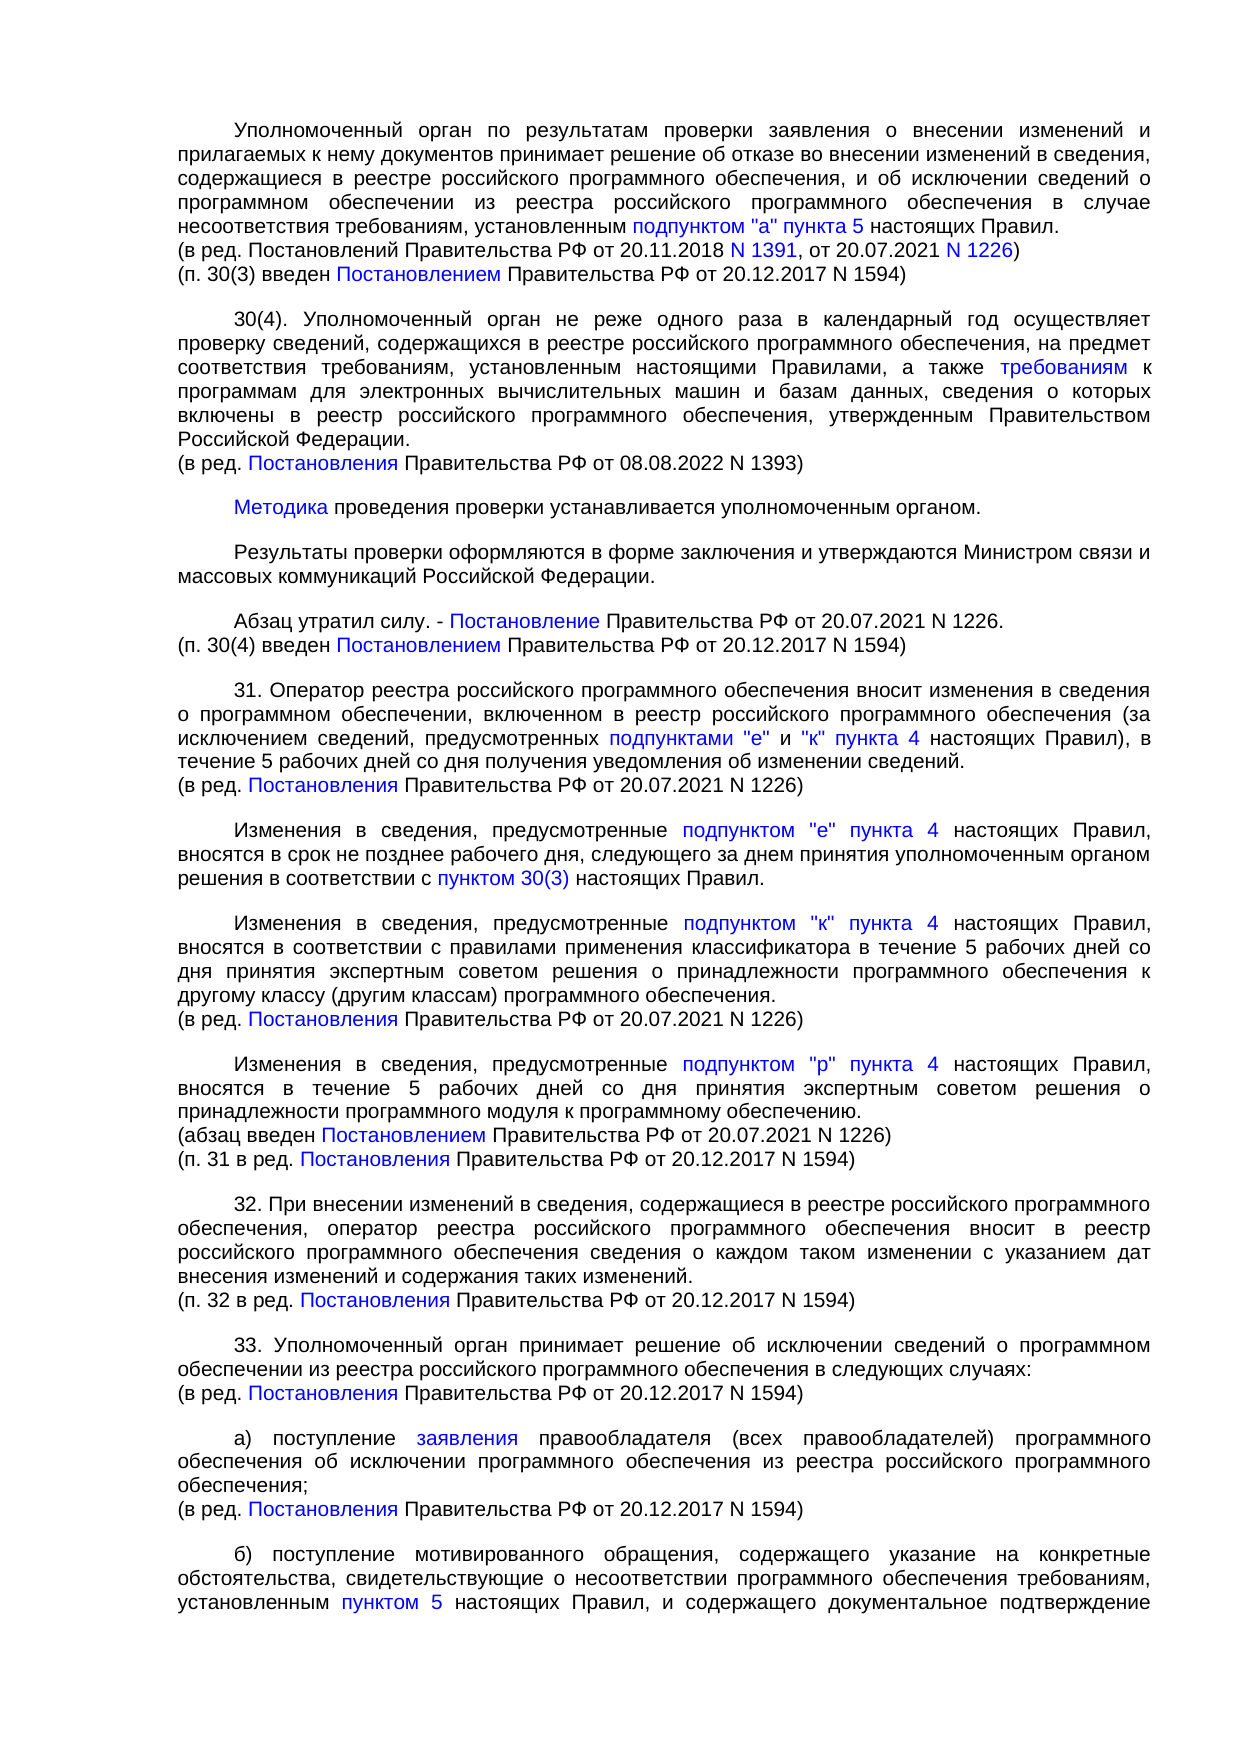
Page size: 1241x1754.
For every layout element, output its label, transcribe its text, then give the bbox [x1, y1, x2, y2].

text (в ред. Постановления Правительства РФ от 20.12.2017 N 1594) [177, 1381, 1152, 1404]
text 32. При внесении изменений в сведения, содержащиеся в реестре российского программного обеспечения, оператор реестра российского программного обеспечения вносит в реестр российского программного обеспечения сведения о каждом таком изменении с указанием дат внесения изменений и содержания таких изменений. [177, 1192, 1152, 1288]
text Результаты проверки оформляются в форме заключения и утверждаются Министром связи и массовых коммуникаций Российской Федерации. [177, 540, 1152, 588]
text Изменения в сведения, предусмотренные подпунктом "е" пункта 4 настоящих Правил, вносятся в срок не позднее рабочего дня, следующего за днем принятия уполномоченным органом решения в соответствии с пунктом 30(3) настоящих Правил. [177, 818, 1152, 890]
text Абзац утратил силу. - Постановление Правительства РФ от 20.07.2021 N 1226. [177, 609, 1152, 633]
text (в ред. Постановления Правительства РФ от 20.07.2021 N 1226) [177, 1007, 1152, 1031]
text (в ред. Постановления Правительства РФ от 20.12.2017 N 1594) [177, 1497, 1152, 1521]
text (в ред. Постановления Правительства РФ от 08.08.2022 N 1393) [177, 450, 1152, 474]
text (п. 31 в ред. Постановления Правительства РФ от 20.12.2017 N 1594) [177, 1147, 1152, 1171]
text Методика проведения проверки устанавливается уполномоченным органом. [177, 495, 1152, 519]
text Изменения в сведения, предусмотренные подпунктом "р" пункта 4 настоящих Правил, вносятся в течение 5 рабочих дней со дня принятия экспертным советом решения о принадлежности программного модуля к программному обеспечению. [177, 1051, 1152, 1123]
text 30(4). Уполномоченный орган не реже одного раза в календарный год осуществляет проверку сведений, содержащихся в реестре российского программного обеспечения, на предмет соответствия требованиям, установленным настоящими Правилами, а также требованиям к программам для электронных вычислительных машин и базам данных, сведения о которых включены в реестр российского программного обеспечения, утвержденным Правительством Российской Федерации. [177, 307, 1152, 450]
text (абзац введен Постановлением Правительства РФ от 20.07.2021 N 1226) [177, 1123, 1152, 1147]
text а) поступление заявления правообладателя (всех правообладателей) программного обеспечения об исключении программного обеспечения из реестра российского программного обеспечения; [177, 1425, 1152, 1497]
text Изменения в сведения, предусмотренные подпунктом "к" пункта 4 настоящих Правил, вносятся в соответствии с правилами применения классификатора в течение 5 рабочих дней со дня принятия экспертным советом решения о принадлежности программного обеспечения к другому классу (другим классам) программного обеспечения. [177, 911, 1152, 1007]
text 33. Уполномоченный орган принимает решение об исключении сведений о программном обеспечении из реестра российского программного обеспечения в следующих случаях: [177, 1333, 1152, 1381]
text (в ред. Постановления Правительства РФ от 20.07.2021 N 1226) [177, 773, 1152, 797]
text (п. 32 в ред. Постановления Правительства РФ от 20.12.2017 N 1594) [177, 1288, 1152, 1312]
text (п. 30(3) введен Постановлением Правительства РФ от 20.12.2017 N 1594) [177, 262, 1152, 286]
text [177, 1542, 1152, 1614]
text (в ред. Постановлений Правительства РФ от 20.11.2018 N 1391, от 20.07.2021 N 1226) [177, 238, 1152, 262]
text Уполномоченный орган по результатам проверки заявления о внесении изменений и прилагаемых к нему документов принимает решение об отказе во внесении изменений в сведения, содержащиеся в реестре российского программного обеспечения, и об исключении сведений о программном обеспечении из реестра российского программного обеспечения в случае несоответствия требованиям, установленным подпунктом "а" пункта 5 настоящих Правил. [177, 118, 1152, 238]
text (п. 30(4) введен Постановлением Правительства РФ от 20.12.2017 N 1594) [177, 633, 1152, 657]
text 31. Оператор реестра российского программного обеспечения вносит изменения в сведения о программном обеспечении, включенном в реестр российского программного обеспечения (за исключением сведений, предусмотренных подпунктами "е" и "к" пункта 4 настоящих Правил), в течение 5 рабочих дней со дня получения уведомления об изменении сведений. [177, 677, 1152, 773]
